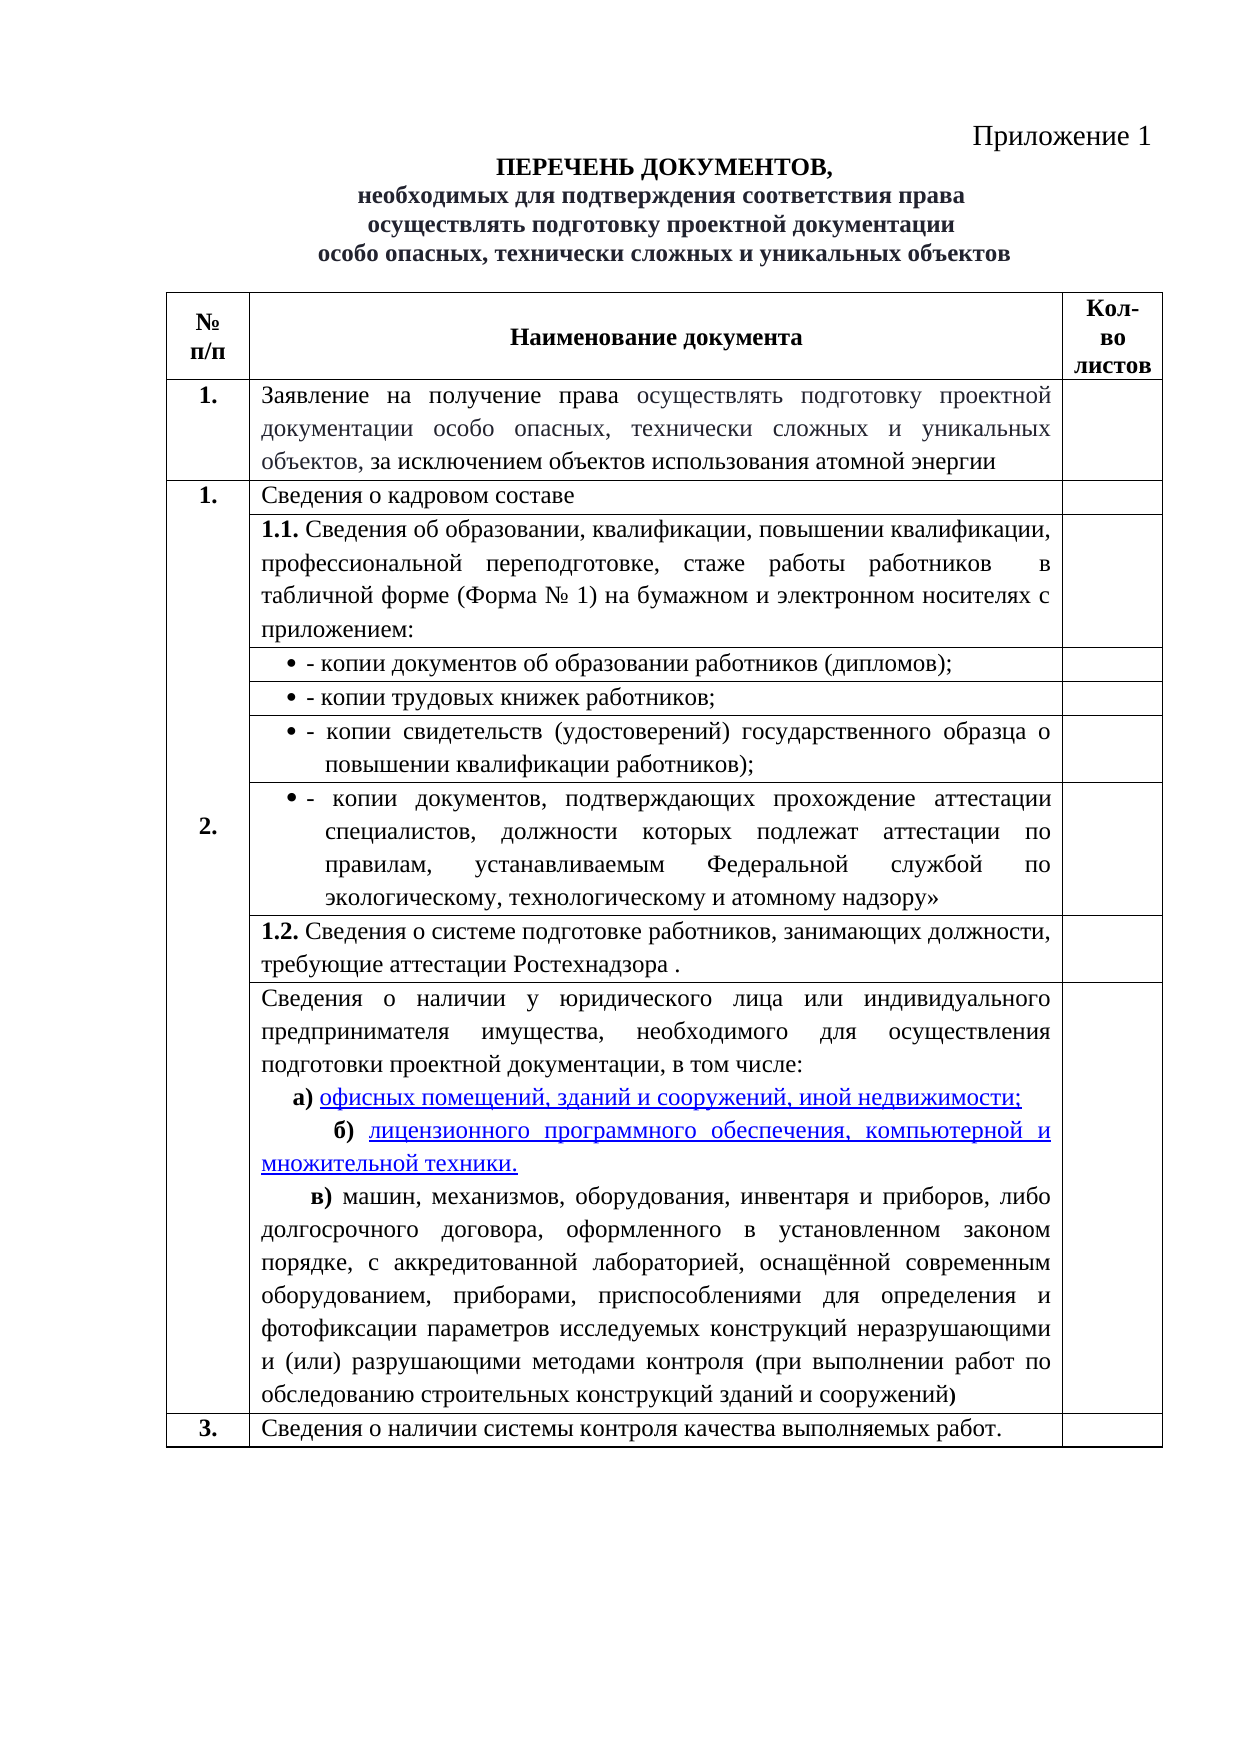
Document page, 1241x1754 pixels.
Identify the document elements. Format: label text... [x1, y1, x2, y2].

table_cell - копии документов об образовании работников (дипломов); [250, 648, 1062, 681]
table_cell Сведения о наличии системы контроля качества выполняемых работ. [250, 1414, 1062, 1446]
table_cell Сведения о наличии у юридического лица или индивидуального предпринимателя имущества, необходимого для осуществления подготовки проектной документации, в том числе: а) офисных помещений, зданий и сооружений, иной недвижимости; б) лицензионного программного обеспечения, компьютерной и множительной техники. в) машин, механизмов, оборудования, инвентаря и приборов, либо долгосрочного договора, оформленного в установленном законом порядке, с аккредитованной лабораторией, оснащённой современным оборудованием, приборами, приспособлениями для определения и фотофиксации параметров исследуемых конструкций неразрушающими и (или) разрушающими методами контроля (при выполнении работ по обследованию строительных конструкций зданий и сооружений) [250, 983, 1062, 1412]
table_cell [1063, 380, 1162, 479]
table_cell [1063, 481, 1162, 513]
table_cell [1063, 682, 1162, 715]
table_cell 1.1. Сведения об образовании, квалификации, повышении квалификации, профессиональной переподготовке, стаже работы работников в табличной форме (Форма № 1) на бумажном и электронном носителях с приложением: [250, 515, 1062, 647]
table_cell 3. [167, 1414, 249, 1446]
table_cell [1063, 716, 1162, 782]
table_cell [1063, 783, 1162, 915]
table_cell [1063, 515, 1162, 647]
table_header Кол-во листов [1063, 293, 1162, 379]
table_cell 1. 2. [167, 481, 249, 1412]
table_cell Заявление на получение права осуществлять подготовку проектной документации особо опасных, технически сложных и уникальных объектов, за исключением объектов использования атомной энергии [250, 380, 1062, 479]
table_cell [1063, 916, 1162, 982]
title ПЕРЕЧЕНЬ ДОКУМЕНТОВ, необходимых для подтверждения соответствия права осуществлять подготовку проектной документации особо опасных, технически сложных и уникальных объектов [177, 152, 1152, 267]
table_cell [1063, 648, 1162, 681]
table_header № п/п [167, 293, 249, 379]
table_header Наименование документа [250, 293, 1062, 379]
table_cell 1.2. Сведения о системе подготовке работников, занимающих должности, требующие аттестации Ростехнадзора . [250, 916, 1062, 982]
table_cell [1063, 983, 1162, 1412]
table_cell [1063, 1414, 1162, 1446]
table_cell - копии свидетельств (удостоверений) государственного образца о повышении квалификации работников); [250, 716, 1062, 782]
table_cell - копии документов, подтверждающих прохождение аттестации специалистов, должности которых подлежат аттестации по правилам, устанавливаемым Федеральной службой по экологическому, технологическому и атомному надзору» [250, 783, 1062, 915]
text Приложение 1 [177, 118, 1152, 152]
table_cell 1. [167, 380, 249, 479]
table_cell Сведения о кадровом составе [250, 481, 1062, 513]
table_cell - копии трудовых книжек работников; [250, 682, 1062, 715]
